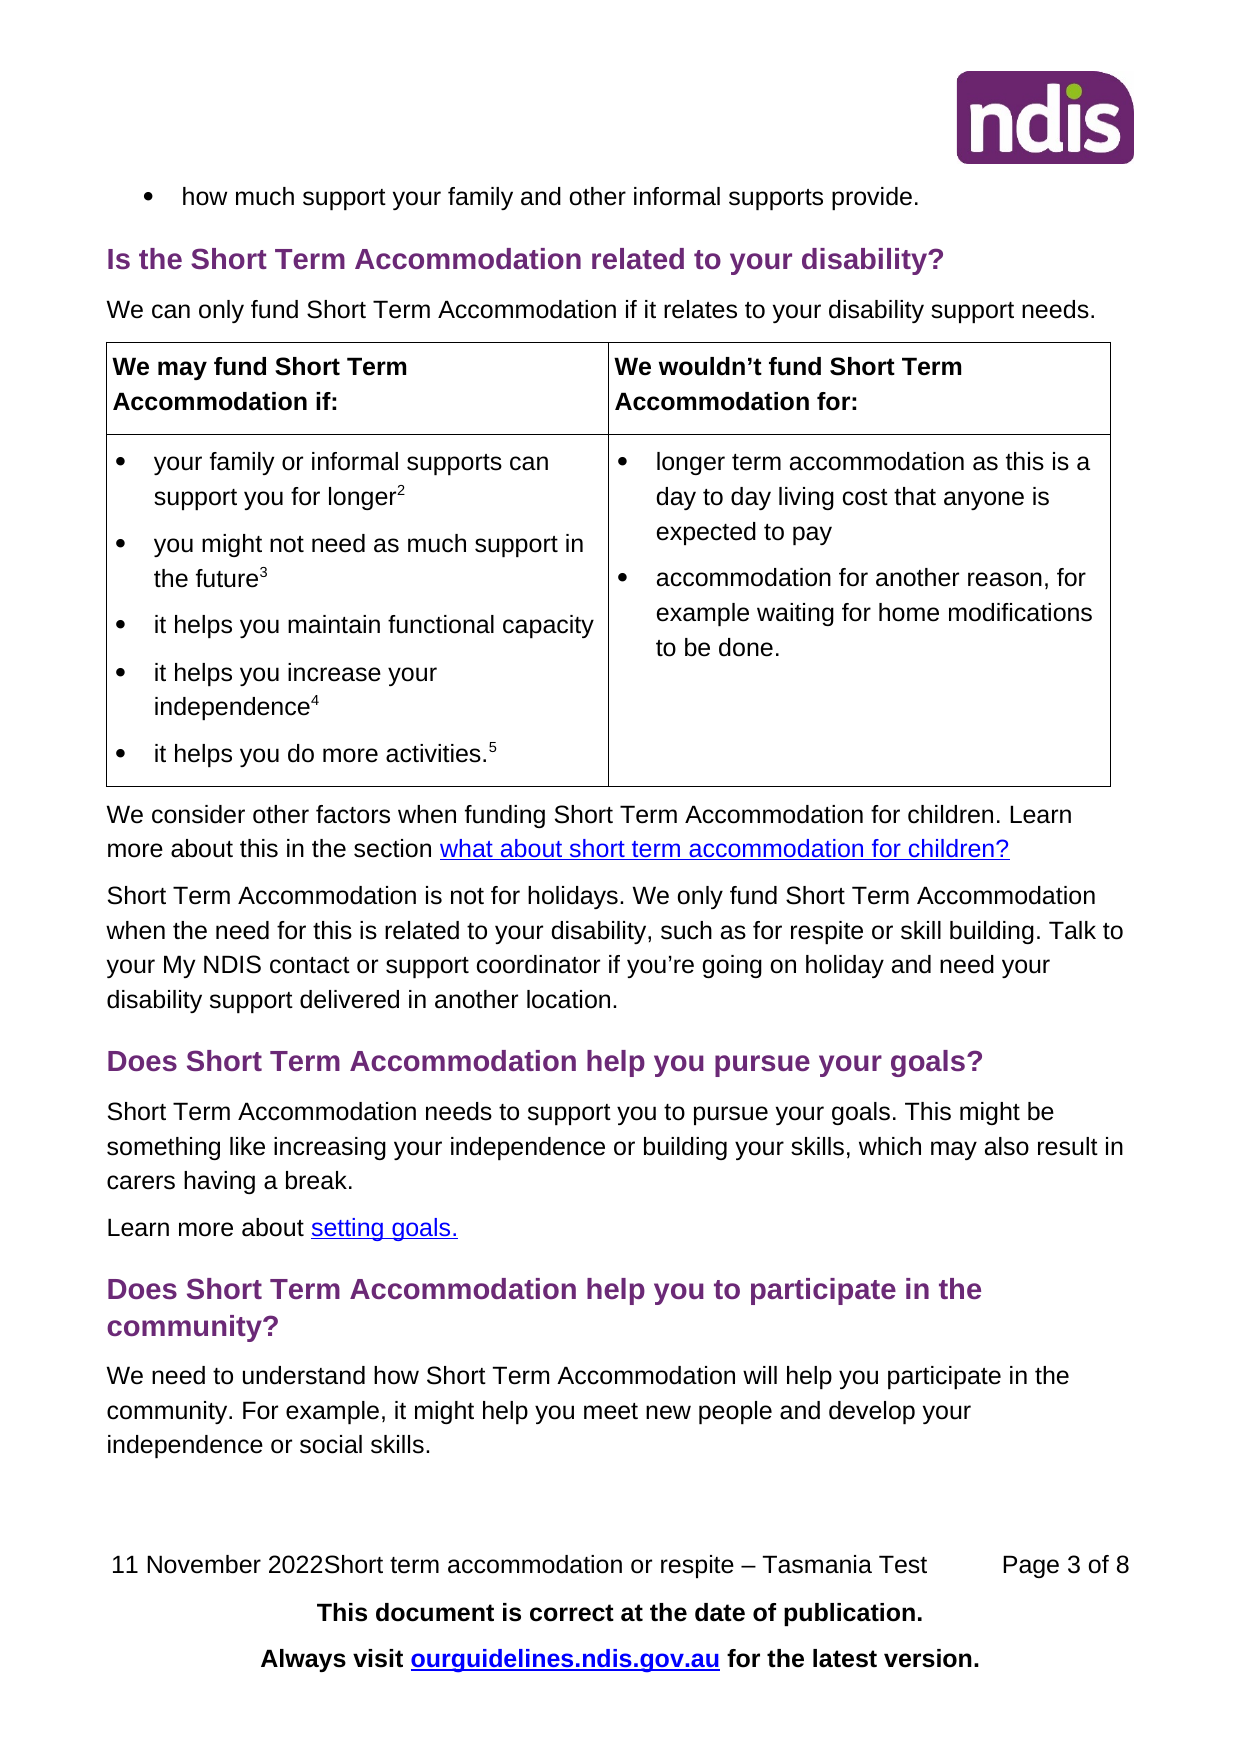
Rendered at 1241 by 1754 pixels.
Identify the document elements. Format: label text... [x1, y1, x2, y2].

text We need to understand how Short Term Accommodation will help you participate in the community. For example, it might help you meet new people and develop your independence or social skills. [106, 1361, 1134, 1459]
table_header We may fund Short Term Accommodation if: [107, 343, 608, 434]
subtitle Is the Short Term Accommodation related to your disability? [106, 242, 1134, 275]
text We can only fund Short Term Accommodation if it relates to your disability support needs. [106, 295, 1134, 323]
subtitle Does Short Term Accommodation help you pursue your goals? [106, 1044, 1134, 1078]
table_cell your family or informal supports can support you for longer you might not need as much support in the future it helps you maintain functional capacity it helps you increase your independence it helps you do more activities. [107, 435, 608, 786]
text Short Term Accommodation needs to support you to pursue your goals. This might be something like increasing your independence or building your skills, which may also result in carers having a break. [106, 1097, 1134, 1195]
table_cell longer term accommodation as this is a day to day living cost that anyone is expected to pay accommodation for another reason, for example waiting for home modifications to be done. [609, 435, 1110, 786]
picture [956, 71, 1134, 164]
table_header We wouldn’t fund Short Term Accommodation for: [609, 343, 1110, 434]
text Learn more about setting goals. [106, 1213, 1134, 1242]
subtitle Does Short Term Accommodation help you to participate in the community? [106, 1272, 1134, 1342]
text Short Term Accommodation is not for holidays. We only fund Short Term Accommodation when the need for this is related to your disability, such as for respite or skill building. Talk to your My NDIS contact or support coordinator if you’re going on holiday and need your disability support delivered in another location. [106, 881, 1134, 1013]
text how much support your family and other informal supports provide. [144, 182, 1134, 211]
text We consider other factors when funding Short Term Accommodation for children. Learn more about this in the section what about short term accommodation for children? [106, 800, 1134, 863]
